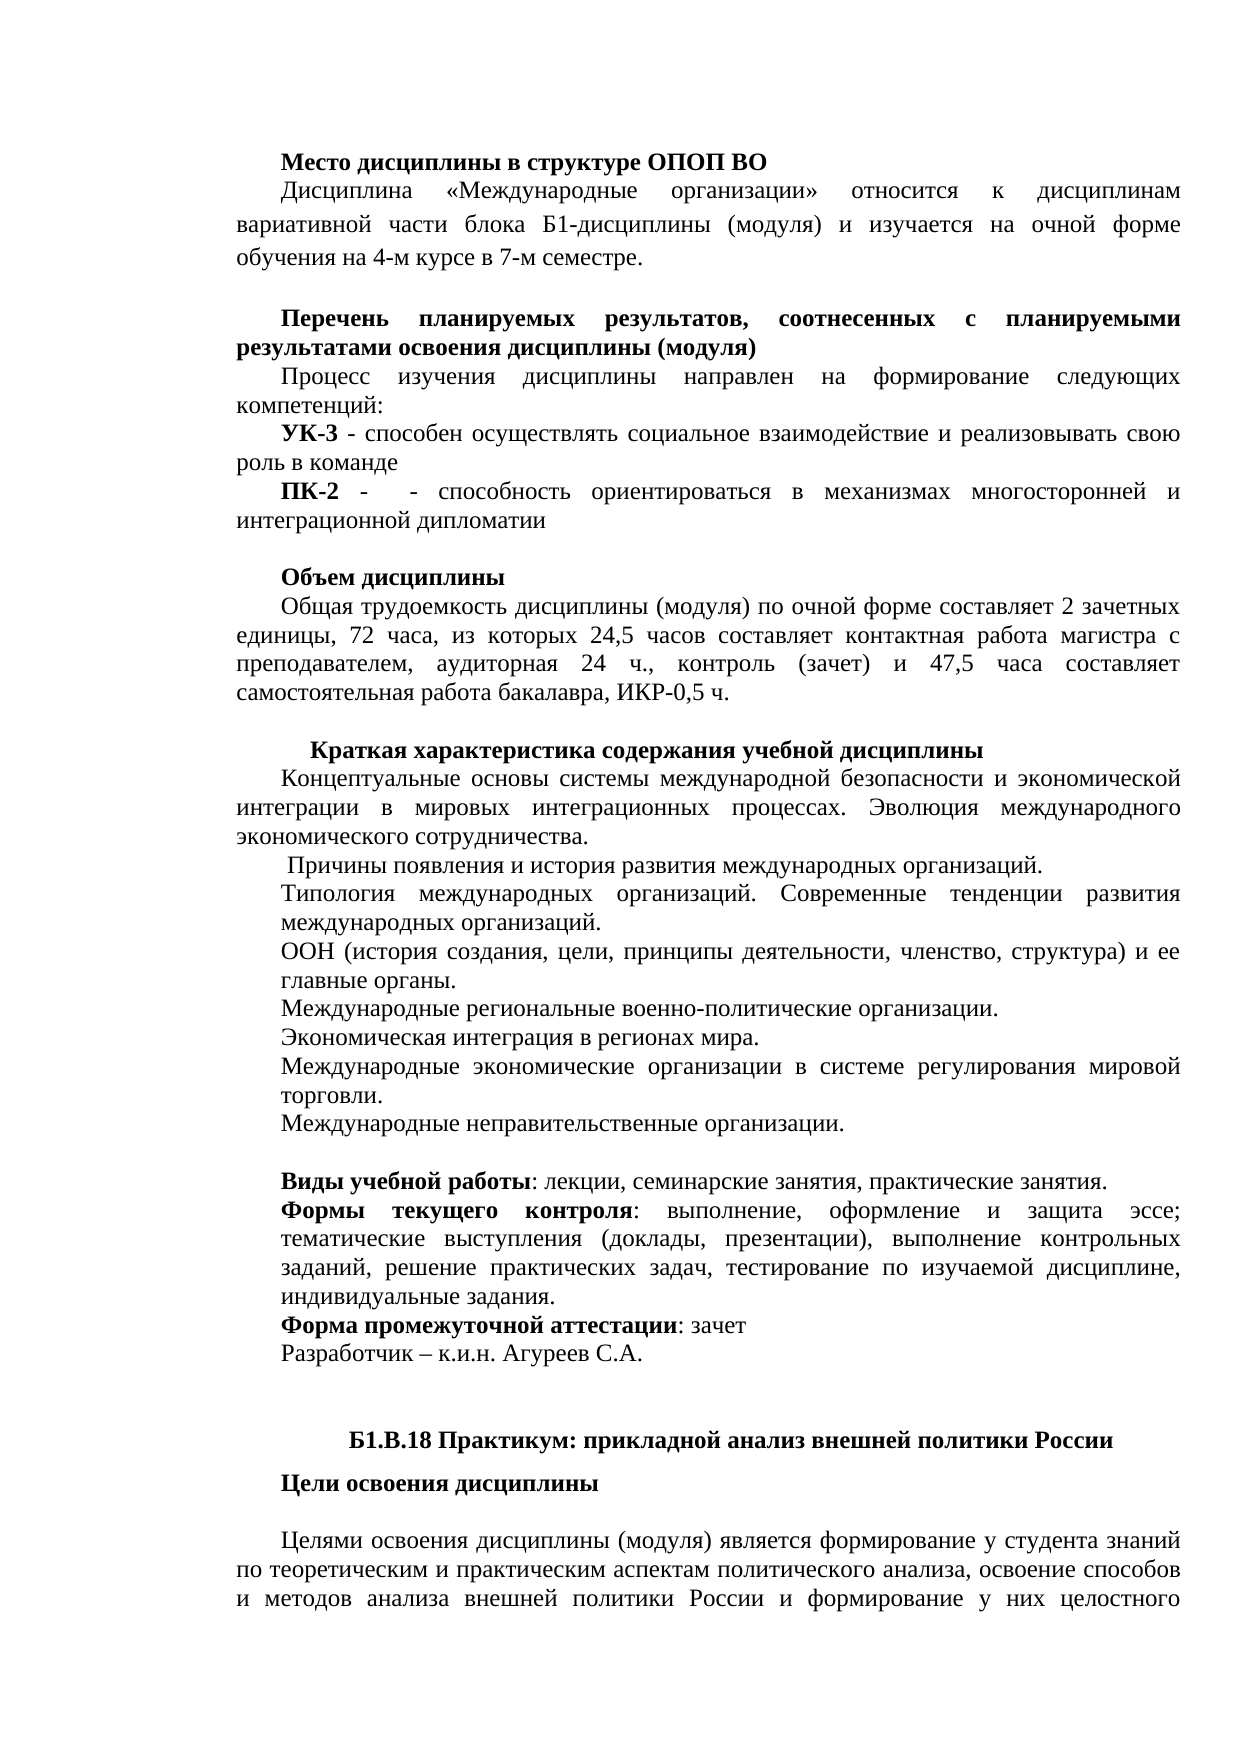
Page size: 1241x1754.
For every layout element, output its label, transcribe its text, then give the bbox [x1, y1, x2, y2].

text Типология международных организаций. Современные тенденции развития международных организаций. [281, 878, 1181, 936]
text Разработчик – к.и.н. Агуреев С.А. [44, 1338, 1181, 1367]
text Процесс изучения дисциплины направлен на формирование следующих компетенций: [236, 361, 1181, 418]
text ООН (история создания, цели, принципы деятельности, членство, структура) и ее главные органы. [281, 936, 1181, 993]
text Причины появления и история развития международных организаций. [44, 850, 1181, 878]
text Перечень планируемых результатов, соотнесенных с планируемыми результатами освоения дисциплины (модуля) [236, 303, 1181, 361]
text Международные неправительственные организации. [44, 1108, 1181, 1137]
text Форма промежуточной аттестации: зачет [44, 1310, 1181, 1338]
text Цели освоения дисциплины [44, 1468, 1181, 1497]
text УК-3 - способен осуществлять социальное взаимодействие и реализовывать свою роль в команде [236, 418, 1181, 476]
text Дисциплина «Международные организации» относится к дисциплинам вариативной части блока Б1-дисциплины (модуля) и изучается на очной форме обучения на 4-м курсе в 7-м семестре. [236, 176, 1181, 270]
text Объем дисциплины [44, 562, 1181, 591]
text Концептуальные основы системы международной безопасности и экономической интеграции в мировых интеграционных процессах. Эволюция международного экономического сотрудничества. [236, 763, 1181, 850]
text Общая трудоемкость дисциплины (модуля) по очной форме составляет 2 зачетных единицы, 72 часа, из которых 24,5 часов составляет контактная работа магистра с преподавателем, аудиторная 24 ч., контроль (зачет) и 47,5 часа составляет самостоятельная работа бакалавра, ИКР-0,5 ч. [236, 591, 1181, 706]
text Виды учебной работы: лекции, семинарские занятия, практические занятия. [44, 1166, 1181, 1195]
text ПК-2 - - способность ориентироваться в механизмах многосторонней и интеграционной дипломатии [236, 476, 1181, 533]
text Международные экономические организации в системе регулирования мировой торговли. [281, 1051, 1181, 1108]
text Формы текущего контроля: выполнение, оформление и защита эссе; тематические выступления (доклады, презентации), выполнение контрольных заданий, решение практических задач, тестирование по изучаемой дисциплине, индивидуальные задания. [281, 1195, 1181, 1310]
text Краткая характеристика содержания учебной дисциплины [73, 735, 1181, 763]
text Б1.В.18 Практикум: прикладной анализ внешней политики России [44, 1425, 1181, 1453]
text Место дисциплины в структуре ОПОП ВО [44, 147, 1181, 176]
text Экономическая интеграция в регионах мира. [44, 1022, 1181, 1051]
text Международные региональные военно-политические организации. [44, 993, 1181, 1022]
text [236, 1525, 1181, 1612]
